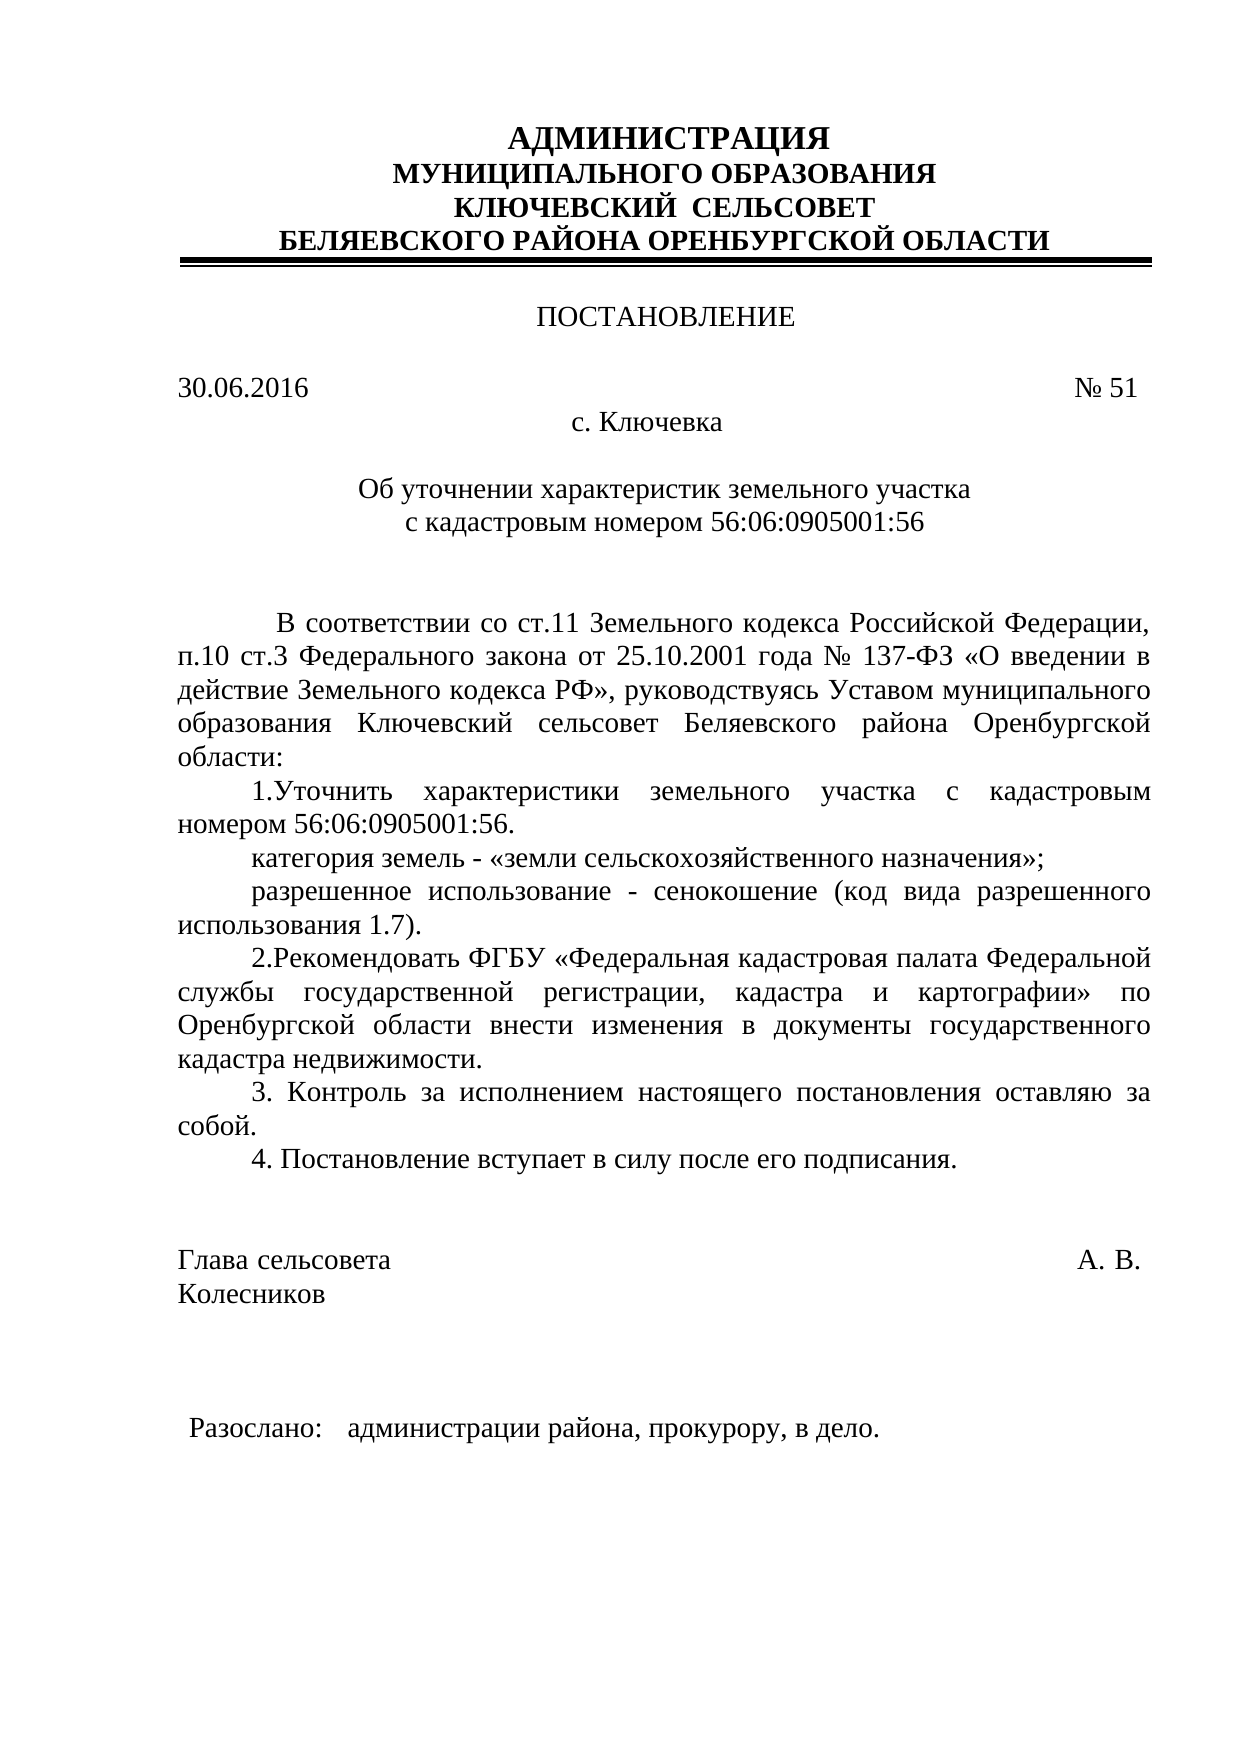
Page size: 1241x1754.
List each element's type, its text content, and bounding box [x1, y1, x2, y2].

text 2.Рекомендовать ФГБУ «Федеральная кадастровая палата Федеральной службы государственной регистрации, кадастра и картографии» по Оренбургской области внести изменения в документы государственного кадастра недвижимости. [177, 940, 1152, 1074]
table_header администрации района, прокурору, в дело. [336, 1410, 1152, 1443]
text категория земель - «земли сельскохозяйственного назначения»; [177, 840, 1152, 873]
text Об уточнении характеристик земельного участка [177, 471, 1152, 504]
text МУНИЦИПАЛЬНОГО ОБРАЗОВАНИЯ [177, 156, 1152, 190]
text КЛЮЧЕВСКИЙ СЕЛЬСОВЕТ [177, 190, 1152, 223]
text 3. Контроль за исполнением настоящего постановления оставляю за собой. [177, 1074, 1152, 1142]
text БЕЛЯЕВСКОГО РАЙОНА ОРЕНБУРГСКОЙ ОБЛАСТИ [177, 223, 1152, 257]
text 1.Уточнить характеристики земельного участка с кадастровым номером 56:06:0905001:56. [177, 773, 1152, 840]
text 30.06.2016 № 51 [177, 370, 1152, 404]
text с. Ключевка [177, 404, 1152, 437]
text В соответствии со ст.11 Земельного кодекса Российской Федерации, п.10 ст.3 Федерального закона от 25.10.2001 года № 137-ФЗ «О введении в действие Земельного кодекса РФ», руководствуясь Уставом муниципального образования Ключевский сельсовет Беляевского района Оренбургской области: [177, 605, 1152, 773]
table_header Разослано: [177, 1410, 336, 1443]
text АДМИНИСТРАЦИЯ [177, 118, 1152, 156]
text 4. Постановление вступает в силу после его подписания. [177, 1142, 1152, 1175]
text разрешенное использование - сенокошение (код вида разрешенного использования 1.7). [177, 873, 1152, 940]
text с кадастровым номером 56:06:0905001:56 [177, 504, 1152, 538]
table_header ПОСТАНОВЛЕНИЕ [180, 267, 1152, 370]
text Глава сельсовета А. В. Колесников [177, 1242, 1152, 1309]
